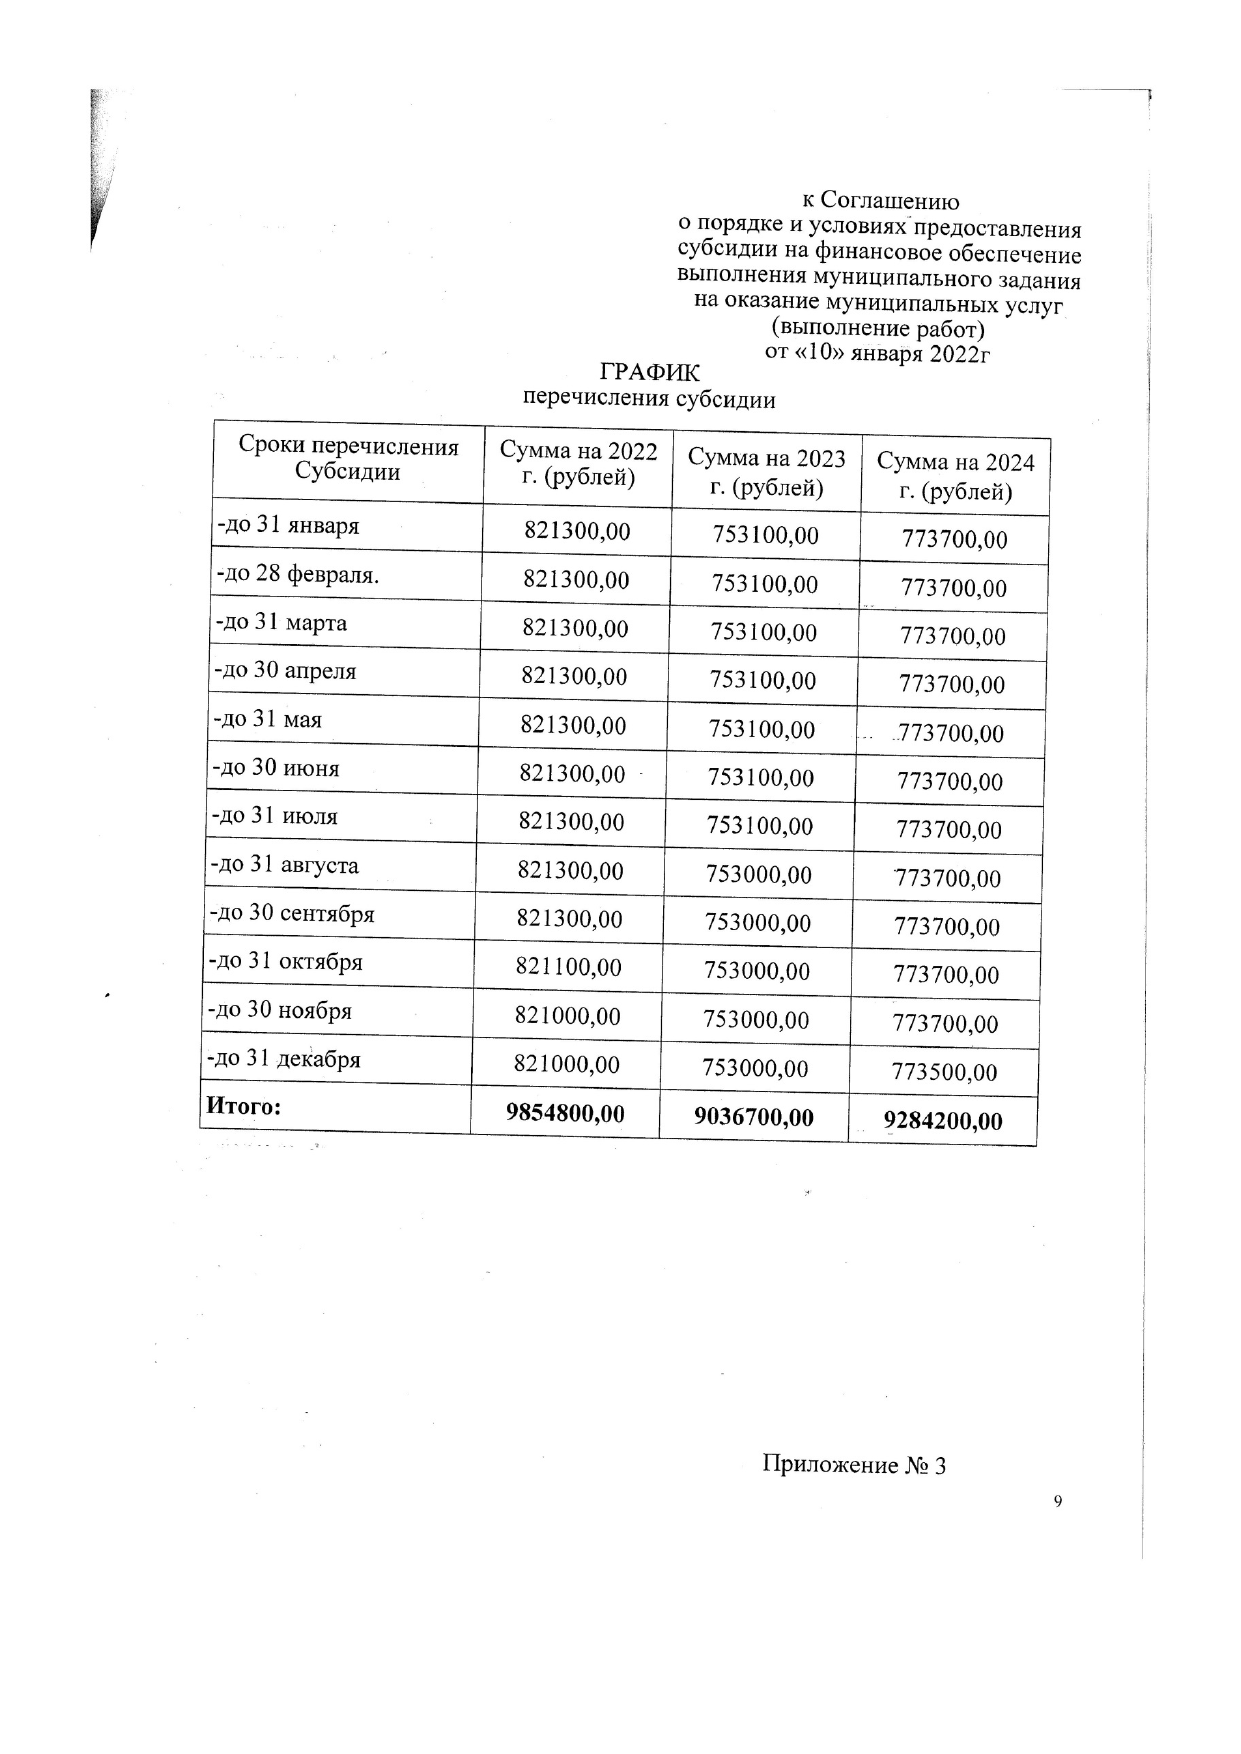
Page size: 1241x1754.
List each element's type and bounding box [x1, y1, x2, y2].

picture [75, 75, 1166, 1575]
